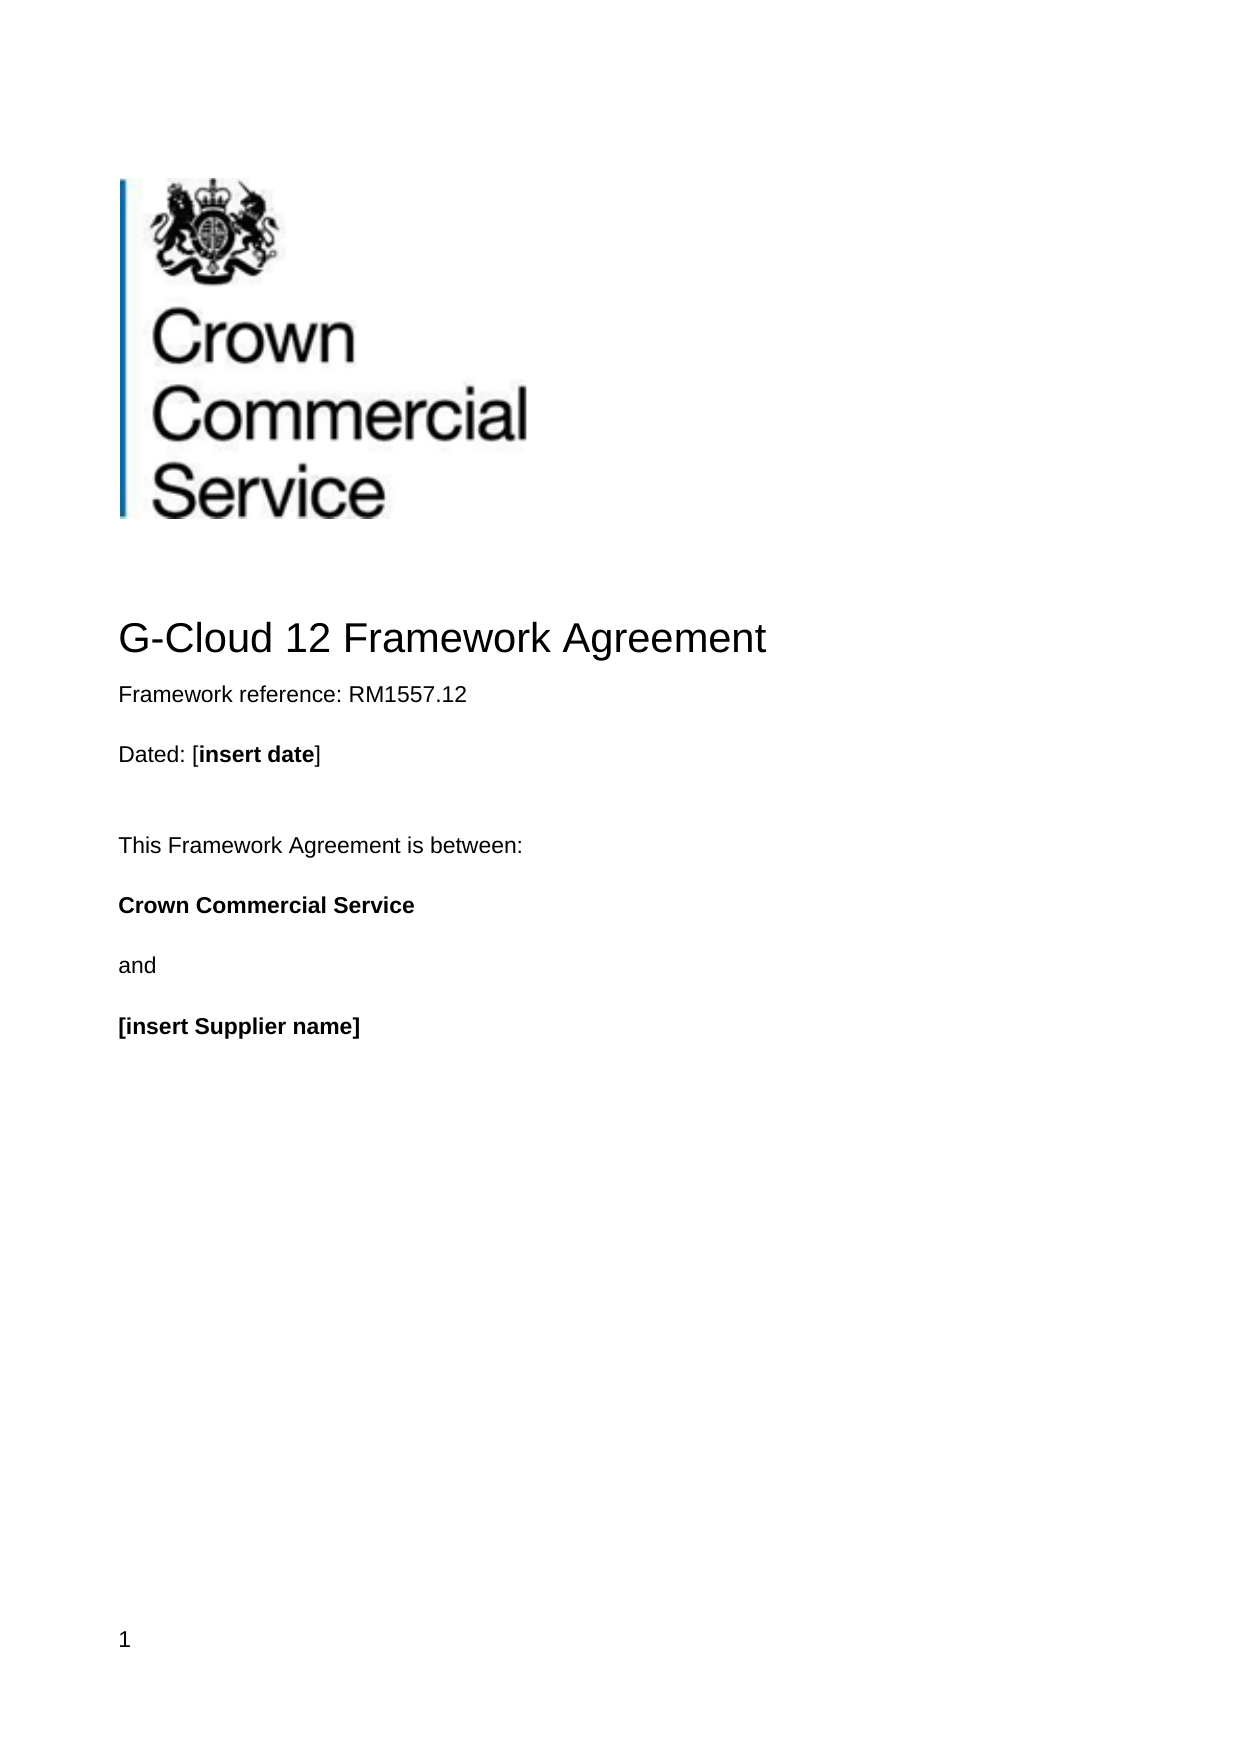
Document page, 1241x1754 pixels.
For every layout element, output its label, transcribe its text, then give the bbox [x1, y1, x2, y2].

text This Framework Agreement is between: [118, 832, 1122, 858]
picture [120, 178, 527, 519]
text [insert Supplier name] [118, 1013, 1122, 1039]
text Dated: [insert date] [118, 741, 1122, 767]
subtitle G-Cloud 12 Framework Agreement [118, 613, 1122, 661]
text and [118, 952, 1122, 979]
text Crown Commercial Service [118, 892, 1122, 918]
text Framework reference: RM1557.12 [118, 681, 1122, 707]
